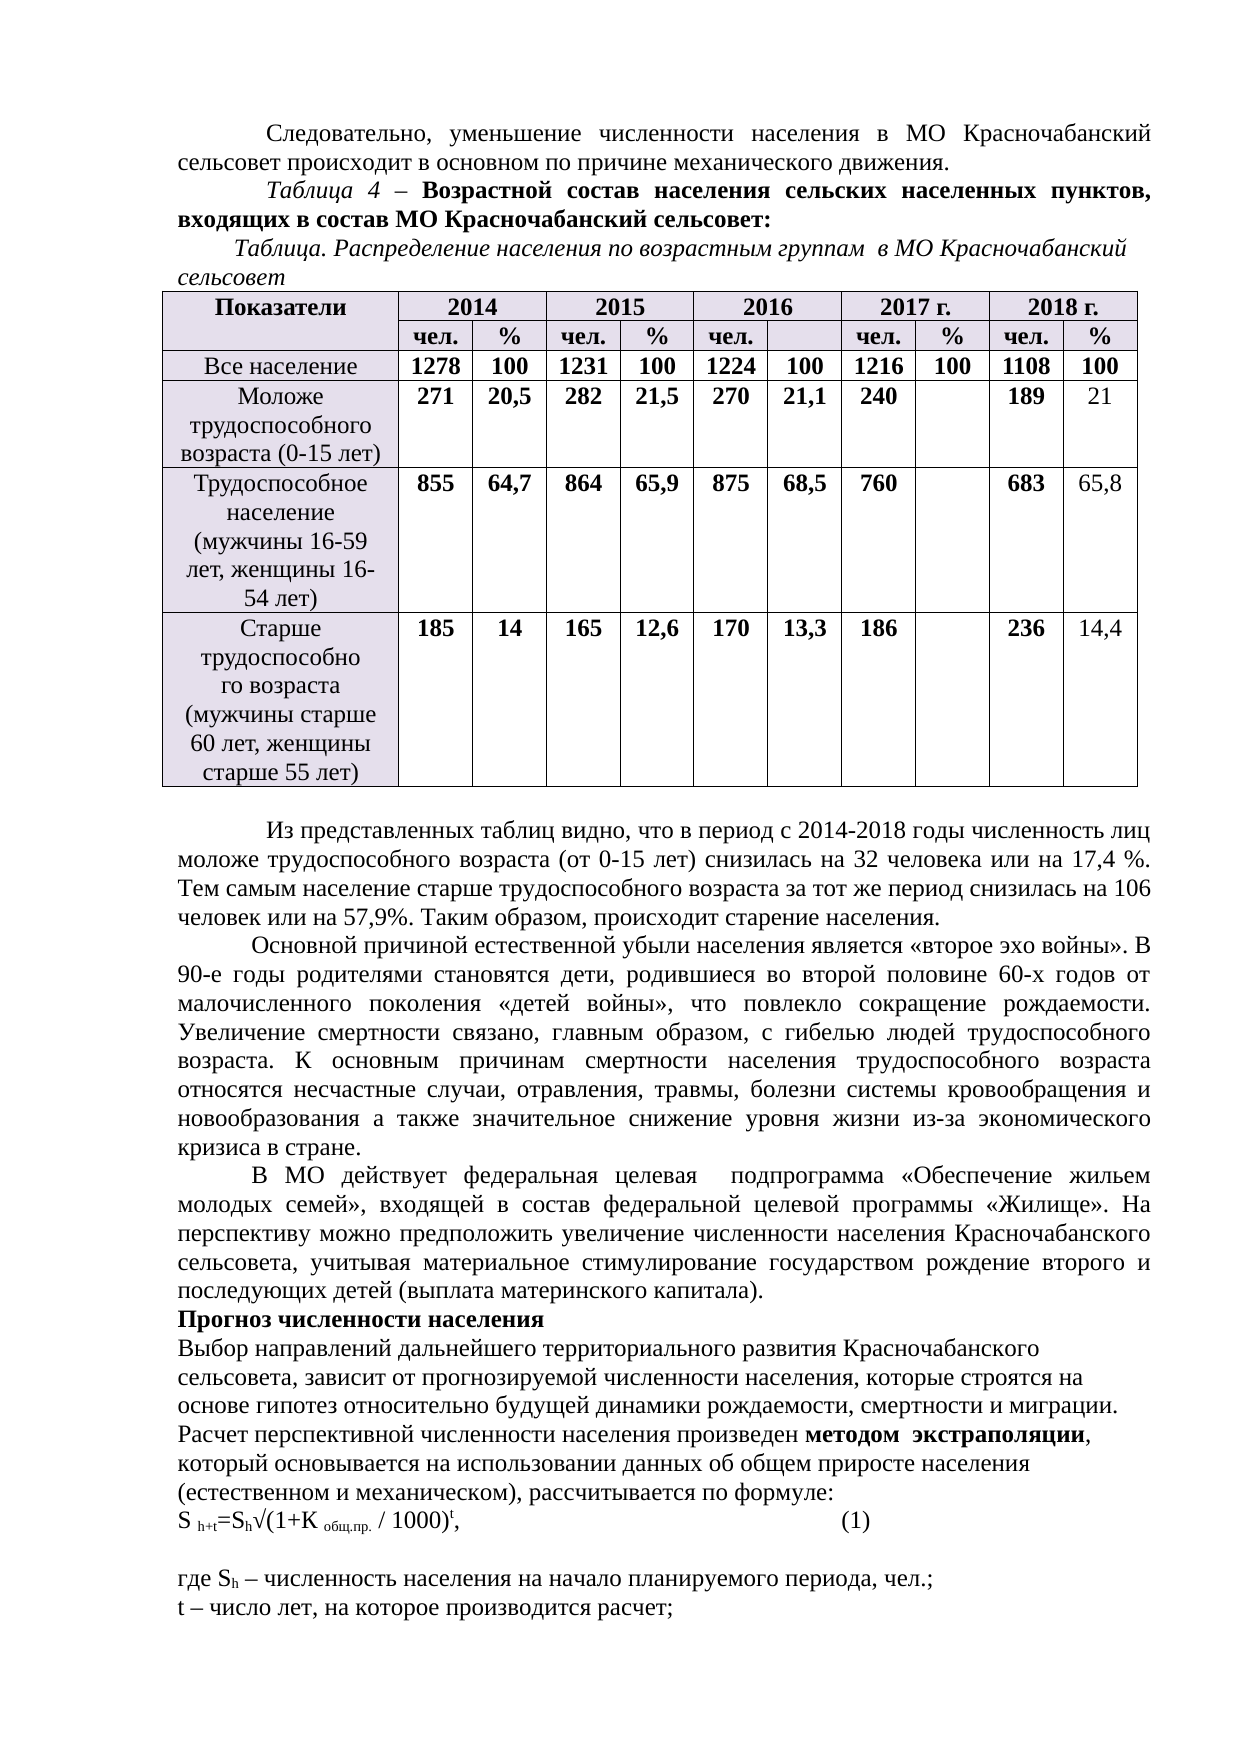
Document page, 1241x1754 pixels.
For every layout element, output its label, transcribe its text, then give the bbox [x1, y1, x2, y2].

text Таблица. Распределение населения по возрастным группам в МО Красночабанский сельсовет [177, 233, 1152, 291]
table_cell 165 [547, 613, 620, 786]
table_cell % [621, 321, 693, 350]
table_cell 100 [621, 351, 693, 380]
table_cell 1278 [399, 351, 472, 380]
table_cell 100 [1064, 351, 1137, 380]
text Основной причиной естественной убыли населения является «второе эхо войны». В 90-е годы родителями становятся дети, родившиеся во второй половине 60-х годов от малочисленного поколения «детей войны», что повлекло сокращение рождаемости. Увеличение смертности связано, главным образом, с гибелью людей трудоспособного возраста. К основным причинам смертности населения трудоспособного возраста относятся несчастные случаи, отравления, травмы, болезни системы кровообращения и новообразования а также значительное снижение уровня жизни из-за экономического кризиса в стране. [177, 930, 1152, 1160]
table_cell [768, 321, 841, 350]
table_cell 855 [399, 468, 472, 612]
table_cell % [473, 321, 546, 350]
table_cell 68,5 [768, 468, 841, 612]
subtitle Прогноз численности населения [177, 1304, 1152, 1333]
table_cell чел. [694, 321, 767, 350]
table_cell 760 [842, 468, 915, 612]
text Из представленных таблиц видно, что в период с 2014-2018 годы численность лиц моложе трудоспособного возраста (от 0-15 лет) снизилась на 32 человека или на 17,4 %. Тем самым население старше трудоспособного возраста за тот же период снизилась на 106 человек или на 57,9%. Таким образом, происходит старение населения. [177, 815, 1152, 930]
table_cell 236 [990, 613, 1063, 786]
table_cell % [916, 321, 989, 350]
table_cell 100 [768, 351, 841, 380]
table_cell [916, 613, 989, 786]
subtitle Выбор направлений дальнейшего территориального развития Красночабанского сельсовета, зависит от прогнозируемой численности населения, которые строятся на основе гипотез относительно будущей динамики рождаемости, смертности и миграции. Расчет перспективной численности населения произведен методом экстраполяции, который основывается на использовании данных об общем приросте населения (естественном и механическом), рассчитывается по формуле: [177, 1333, 1152, 1505]
table_cell Все население [163, 351, 398, 380]
table_cell Старше трудоспособно го возраста (мужчины старше 60 лет, женщины старше 55 лет) [163, 613, 398, 786]
table_cell 64,7 [473, 468, 546, 612]
table_cell 271 [399, 381, 472, 467]
text Таблица 4 – Возрастной состав населения сельских населенных пунктов, входящих в состав МО Красночабанский сельсовет: [177, 176, 1152, 233]
table_cell 189 [990, 381, 1063, 467]
table_header 2017 г. [842, 292, 989, 320]
table_cell 12,6 [621, 613, 693, 786]
table_cell 683 [990, 468, 1063, 612]
table_cell 100 [916, 351, 989, 380]
table_header 2015 [547, 292, 693, 320]
table_cell чел. [547, 321, 620, 350]
subtitle S h+t=Sh√(1+К общ.пр. / 1000)t, (1) [177, 1505, 1152, 1534]
table_cell Моложе трудоспособного возраста (0-15 лет) [163, 381, 398, 467]
table_header 2014 [399, 292, 546, 320]
table_cell 1216 [842, 351, 915, 380]
table_cell чел. [990, 321, 1063, 350]
text Следовательно, уменьшение численности населения в МО Красночабанский сельсовет происходит в основном по причине механического движения. [177, 118, 1152, 176]
table_cell 21,5 [621, 381, 693, 467]
table_cell [916, 468, 989, 612]
table_cell 21 [1064, 381, 1137, 467]
table_cell Трудоспособное население (мужчины 16-59 лет, женщины 16-54 лет) [163, 468, 398, 612]
table_cell 20,5 [473, 381, 546, 467]
table_header Показатели [163, 292, 398, 350]
text В МО действует федеральная целевая подпрограмма «Обеспечение жильем молодых семей», входящей в состав федеральной целевой программы «Жилище». На перспективу можно предположить увеличение численности населения Красночабанского сельсовета, учитывая материальное стимулирование государством рождение второго и последующих детей (выплата материнского капитала). [177, 1160, 1152, 1304]
table_cell [916, 381, 989, 467]
table_cell 1224 [694, 351, 767, 380]
table_cell 270 [694, 381, 767, 467]
subtitle где Sh – численность населения на начало планируемого периода, чел.; [177, 1563, 1152, 1592]
table_cell 185 [399, 613, 472, 786]
table_cell 170 [694, 613, 767, 786]
table_cell чел. [842, 321, 915, 350]
table_cell 100 [473, 351, 546, 380]
table_cell 186 [842, 613, 915, 786]
table_cell 282 [547, 381, 620, 467]
table_cell 65,9 [621, 468, 693, 612]
table_cell % [1064, 321, 1137, 350]
table_header 2018 г. [990, 292, 1137, 320]
table_cell 875 [694, 468, 767, 612]
subtitle t – число лет, на которое производится расчет; [177, 1592, 1152, 1620]
table_cell 14 [473, 613, 546, 786]
table_header 2016 [694, 292, 841, 320]
table_cell 14,4 [1064, 613, 1137, 786]
table_cell 240 [842, 381, 915, 467]
table_cell 1231 [547, 351, 620, 380]
table_cell 864 [547, 468, 620, 612]
table_cell 1108 [990, 351, 1063, 380]
table_cell 65,8 [1064, 468, 1137, 612]
table_cell чел. [399, 321, 472, 350]
table_cell 13,3 [768, 613, 841, 786]
table_cell 21,1 [768, 381, 841, 467]
